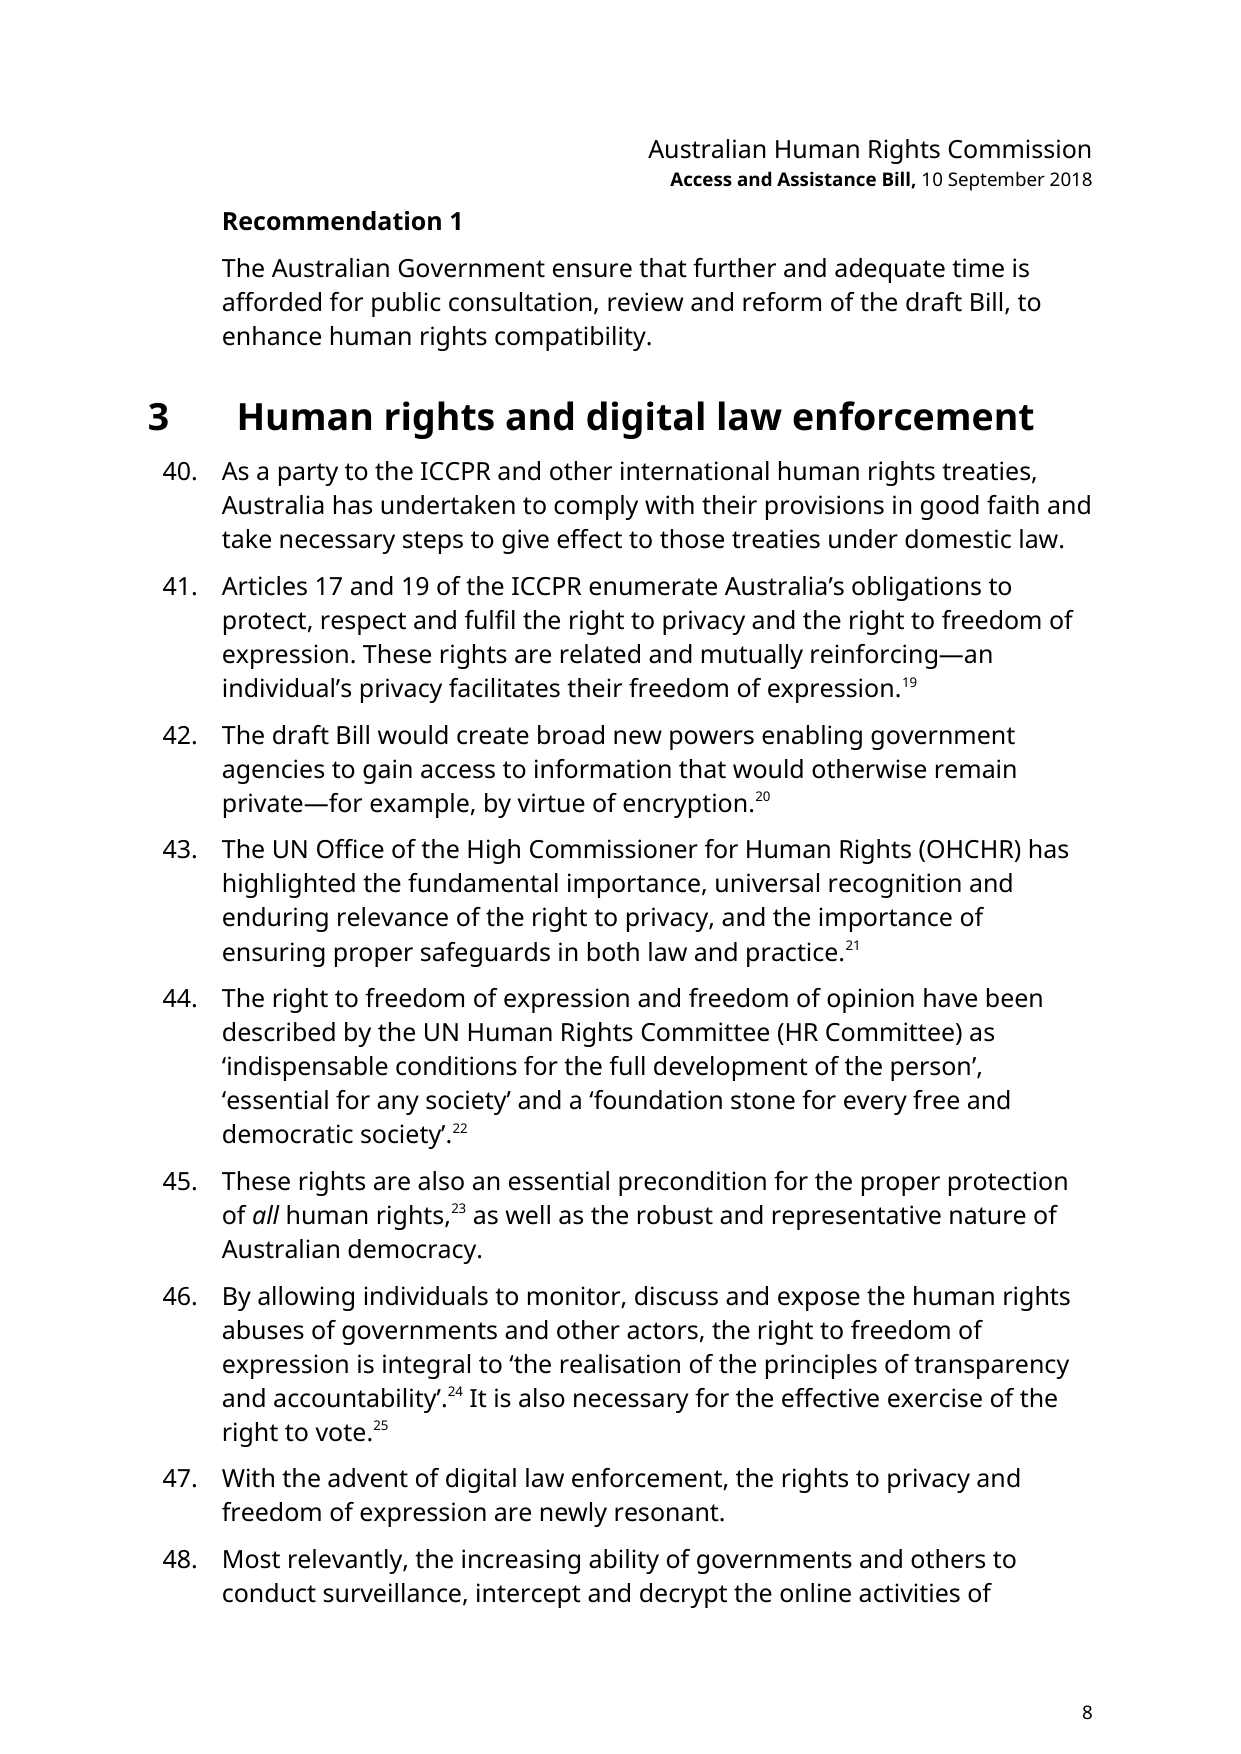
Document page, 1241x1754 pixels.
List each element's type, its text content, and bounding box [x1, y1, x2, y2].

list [162, 1542, 1092, 1610]
list Recommendation 1 [222, 204, 1092, 238]
list These rights are also an essential precondition for the proper protection of all human rights, as well as the robust and representative nature of Australian democracy. [162, 1163, 1092, 1266]
list The right to freedom of expression and freedom of opinion have been described by the UN Human Rights Committee (HR Committee) as ‘indispensable conditions for the full development of the person’, ‘essential for any society’ and a ‘foundation stone for every free and democratic society’. [162, 981, 1092, 1151]
list By allowing individuals to monitor, discuss and expose the human rights abuses of governments and other actors, the right to freedom of expression is integral to ‘the realisation of the principles of transparency and accountability’. It is also necessary for the effective exercise of the right to vote. [162, 1278, 1092, 1448]
list The UN Office of the High Commissioner for Human Rights (OHCHR) has highlighted the fundamental importance, universal recognition and enduring relevance of the right to privacy, and the importance of ensuring proper safeguards in both law and practice. [162, 832, 1092, 968]
list As a party to the ICCPR and other international human rights treaties, Australia has undertaken to comply with their provisions in good faith and take necessary steps to give effect to those treaties under domestic law. [162, 454, 1092, 556]
list The draft Bill would create broad new powers enabling government agencies to gain access to information that would otherwise remain private—for example, by virtue of encryption. [162, 717, 1092, 819]
subtitle Human rights and digital law enforcement [148, 390, 1092, 441]
list Articles 17 and 19 of the ICCPR enumerate Australia’s obligations to protect, respect and fulfil the right to privacy and the right to freedom of expression. These rights are related and mutually reinforcing—an individual’s privacy facilitates their freedom of expression. [162, 568, 1092, 705]
list The Australian Government ensure that further and adequate time is afforded for public consultation, review and reform of the draft Bill, to enhance human rights compatibility. [222, 251, 1092, 353]
list With the advent of digital law enforcement, the rights to privacy and freedom of expression are newly resonant. [162, 1461, 1092, 1529]
